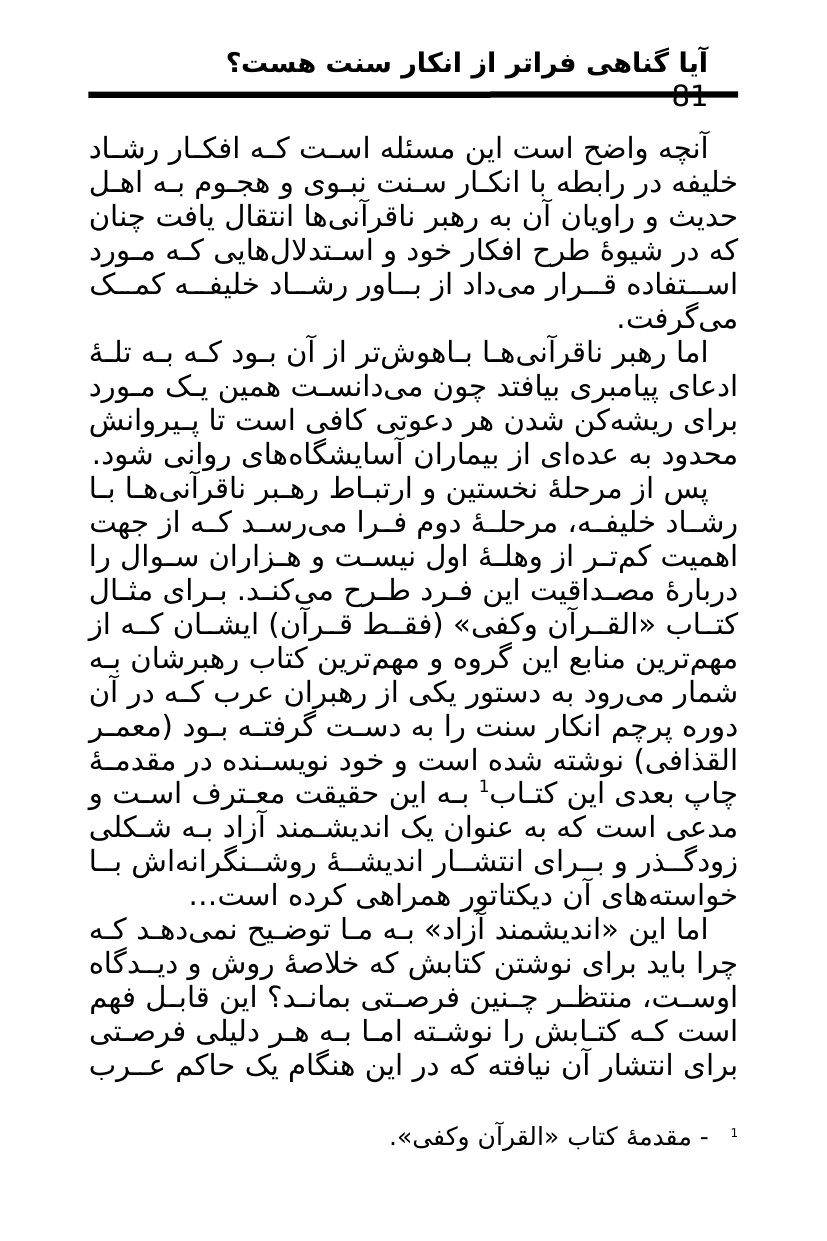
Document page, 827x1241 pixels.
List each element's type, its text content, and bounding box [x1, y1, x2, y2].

text آنچه واضح است این مسئله است که افکار رشاد خلیفه در رابطه با انکار سنت نبوی و هجوم به اهل حدیث و راویان آن به رهبر ناقرآنی‌ها انتقال یافت چنان که در شیوۀ طرح افکار خود و استدلال‌هایی که مورد استفاده قرار می‌داد از باور رشاد خلیفه کمک می‌گرفت. [89, 132, 738, 335]
text پس از مرحلۀ نخستین و ارتباط رهبر ناقرآنی‌ها با رشاد خلیفه، مرحلۀ دوم فرا می‌رسد که از جهت اهمیت کم‌تر از وهلۀ اول نیست و هزاران سوال را دربارۀ مصداقیت این فرد طرح می‌کند. برای مثال کتاب «القرآن وکفی» (فقط قرآن) ایشان که از مهم‌ترین منابع این گروه و مهم‌ترین کتاب رهبرشان به شمار می‌رود به دستور یکی از رهبران عرب که در آن دوره پرچم انکار سنت را به دست گرفته بود (معمر القذافی) نوشته شده است و خود نویسنده در مقدمۀ چاپ بعدی این کتاب به این حقیقت معترف است و مدعی است که به عنوان یک اندیشمند آزاد به شکلی زودگذر و برای انتشار اندیشۀ روشنگرانه‌اش با خواسته‌های آن دیکتاتور همراهی کرده است… [89, 471, 738, 913]
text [89, 913, 738, 1082]
text اما رهبر ناقرآنی‌ها باهوش‌تر از آن بود که به تلۀ ادعای پیامبری بیافتد چون می‌دانست همین یک مورد برای ریشه‌کن شدن هر دعوتی کافی است تا پیروانش محدود به عده‌ای از بیماران آسایشگاه‌های روانی شود. [89, 335, 738, 471]
